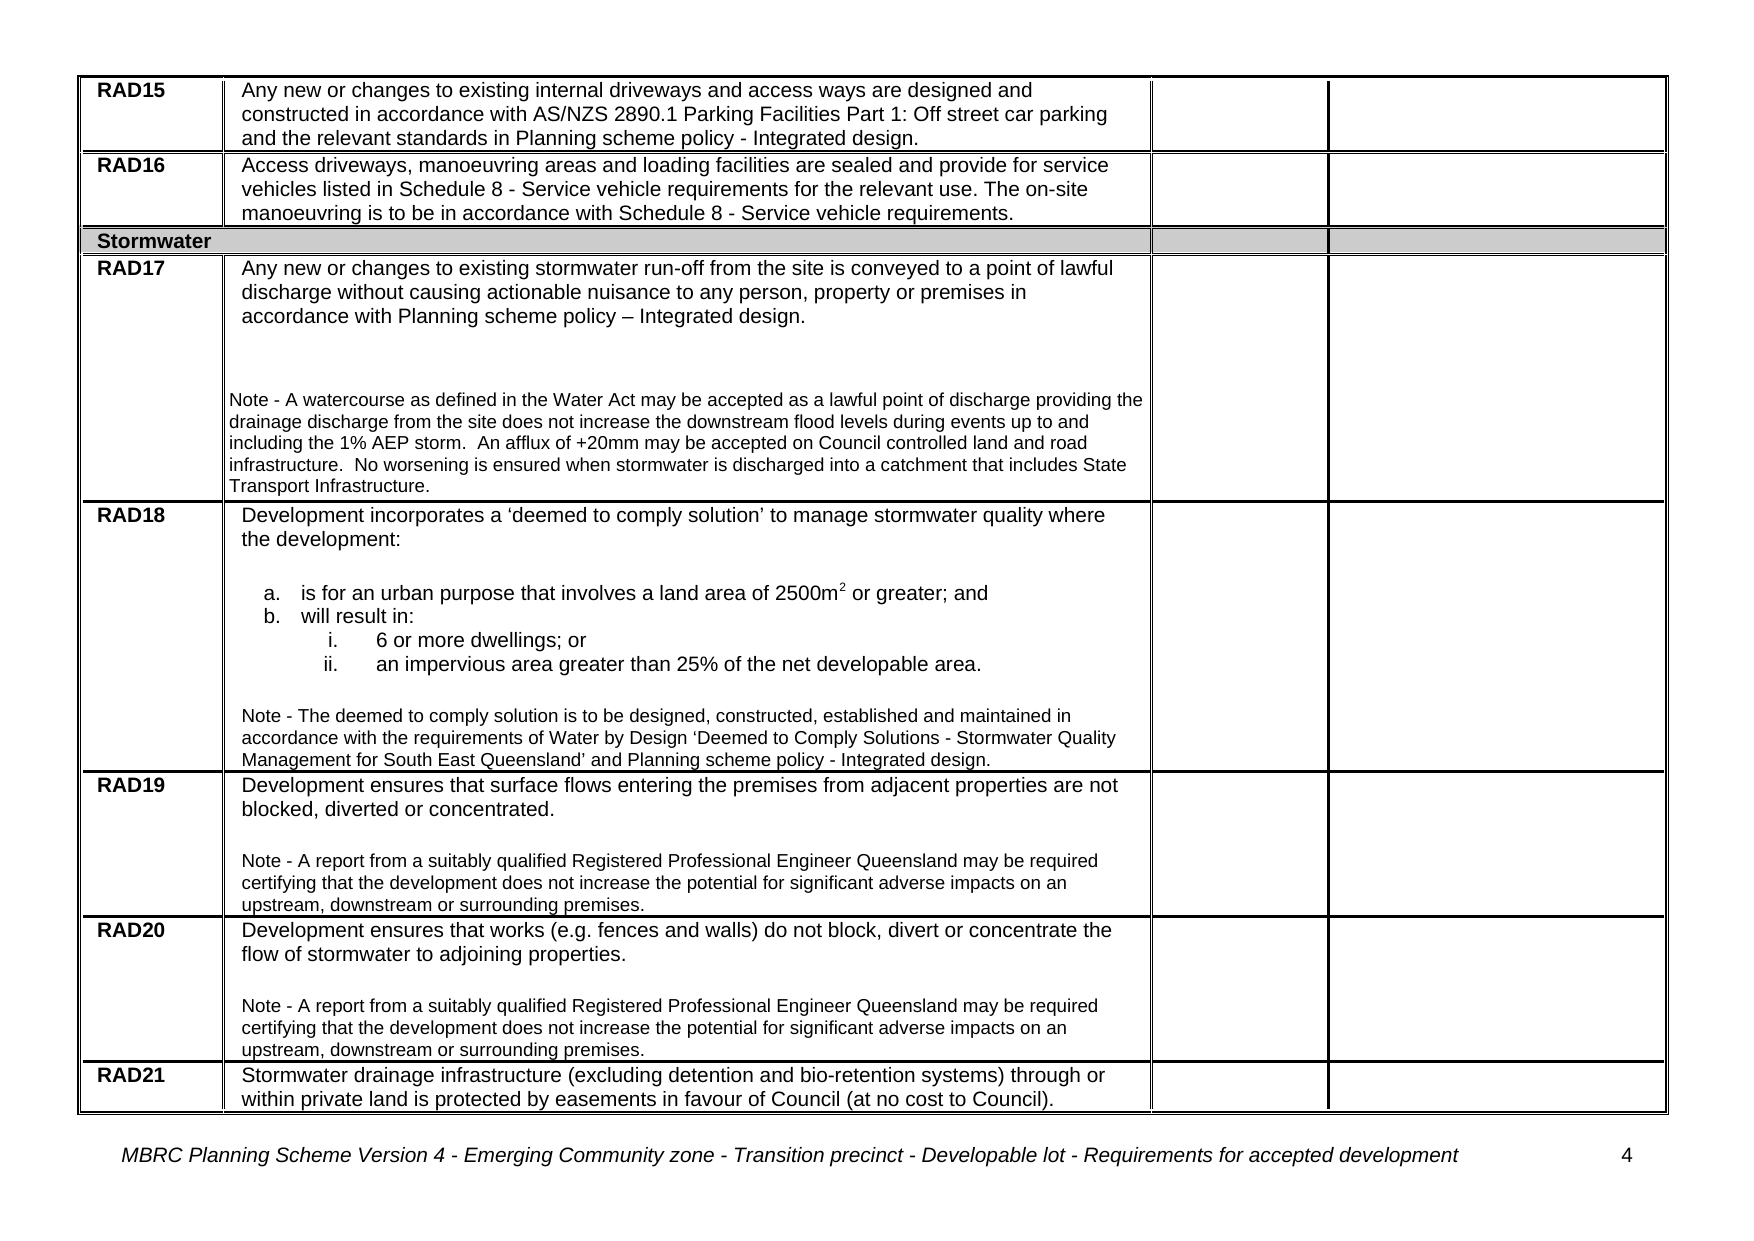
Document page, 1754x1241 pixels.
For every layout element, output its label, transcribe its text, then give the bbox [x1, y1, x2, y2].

table_cell [1152, 78, 1328, 150]
table_cell RAD20 [81, 915, 222, 1060]
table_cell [224, 1063, 1152, 1111]
table_cell [1153, 229, 1327, 252]
table_cell RAD16 [81, 150, 222, 225]
table_cell Any new or changes to existing internal driveways and access ways are designed and constructed in accordance with AS/NZS 2890.1 Parking Facilities Part 1: Off street car parking and the relevant standards in Planning scheme policy - Integrated design. [224, 78, 1152, 150]
table_cell RAD18 [81, 500, 222, 770]
table_cell [1330, 500, 1665, 770]
table_cell [1153, 154, 1327, 225]
table_cell [1153, 918, 1327, 1060]
table_cell Access driveways, manoeuvring areas and loading facilities are sealed and provide for service vehicles listed in Schedule 8 - Service vehicle requirements for the relevant use. The on-site manoeuvring is to be in accordance with Schedule 8 - Service vehicle requirements. [225, 154, 1150, 225]
table_cell RAD21 [81, 1060, 223, 1111]
table_cell RAD15 [81, 78, 223, 150]
table_cell Any new or changes to existing stormwater run-off from the site is conveyed to a point of lawful discharge without causing actionable nuisance to any person, property or premises in accordance with Planning scheme policy – Integrated design. [225, 256, 1150, 500]
table_cell [1330, 253, 1666, 500]
table_cell RAD17 [81, 253, 222, 500]
table_cell [1328, 1060, 1665, 1111]
table_cell [1153, 773, 1327, 915]
table_cell [1330, 915, 1665, 1060]
table_cell [1330, 225, 1666, 252]
table_cell Development incorporates a ‘deemed to comply solution’ to manage stormwater quality where the development: is for an urban purpose that involves a land area of 2500m2 or greater; and will result in: 6 or more dwellings; or an impervious area greater than 25% of the net developable area. Note - The deemed to comply solution is to be designed, constructed, established and maintained in accordance with the requirements of Water by Design ‘Deemed to Comply Solutions - Stormwater Quality Management for South East Queensland’ and Planning scheme policy - Integrated design. [225, 503, 1150, 770]
table_cell Development ensures that works (e.g. fences and walls) do not block, divert or concentrate the flow of stormwater to adjoining properties. Note - A report from a suitably qualified Registered Professional Engineer Queensland may be required certifying that the development does not increase the potential for significant adverse impacts on an upstream, downstream or surrounding premises. [225, 918, 1150, 1060]
table_cell Stormwater [81, 225, 1150, 252]
table_cell [1330, 770, 1665, 915]
table_cell [1328, 78, 1665, 150]
table_cell Development ensures that surface flows entering the premises from adjacent properties are not blocked, diverted or concentrated. Note - A report from a suitably qualified Registered Professional Engineer Queensland may be required certifying that the development does not increase the potential for significant adverse impacts on an upstream, downstream or surrounding premises. [225, 773, 1150, 915]
table_cell [1330, 150, 1666, 225]
table_cell RAD19 [81, 770, 222, 915]
table_cell [1152, 1063, 1328, 1111]
table_cell [1153, 503, 1327, 770]
table_cell [1153, 256, 1327, 500]
